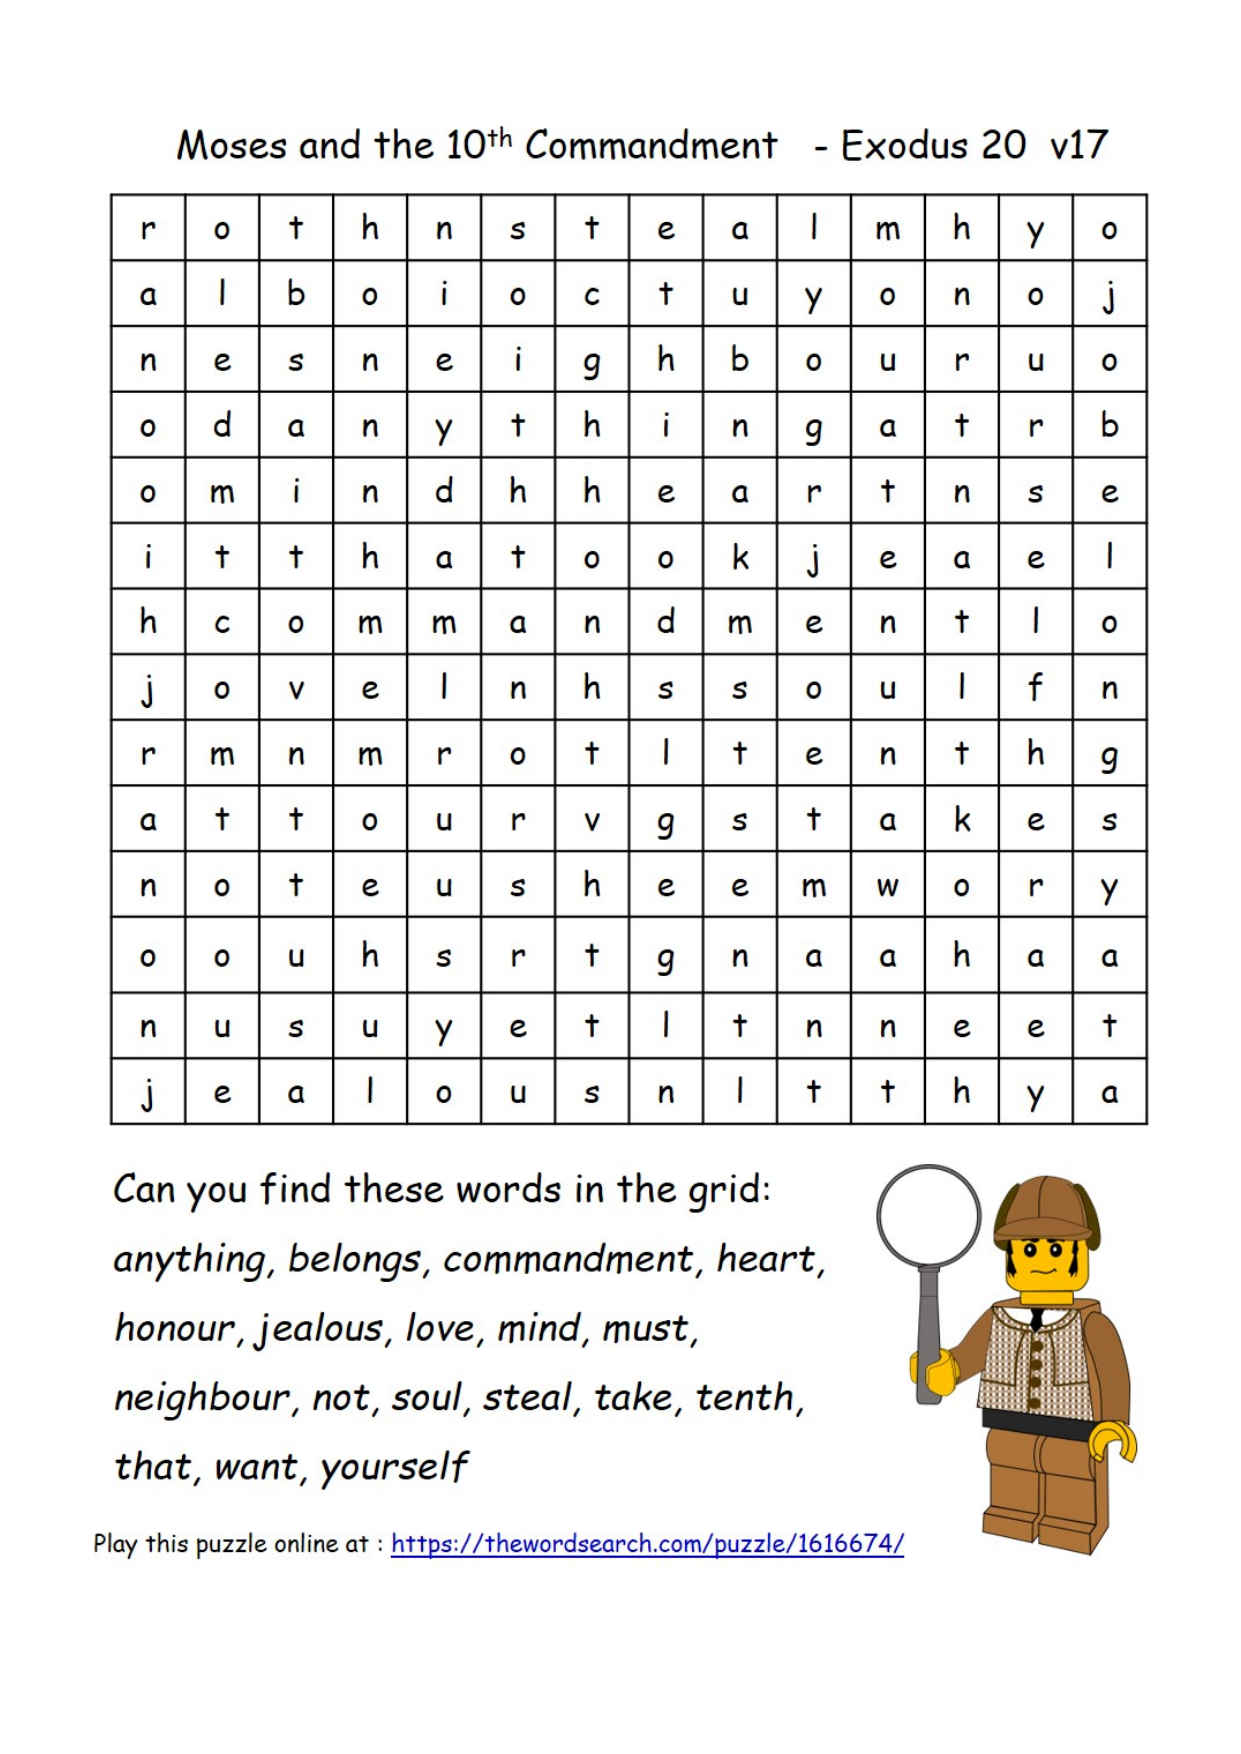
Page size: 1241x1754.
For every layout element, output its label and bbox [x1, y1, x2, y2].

picture [76, 111, 1150, 1573]
